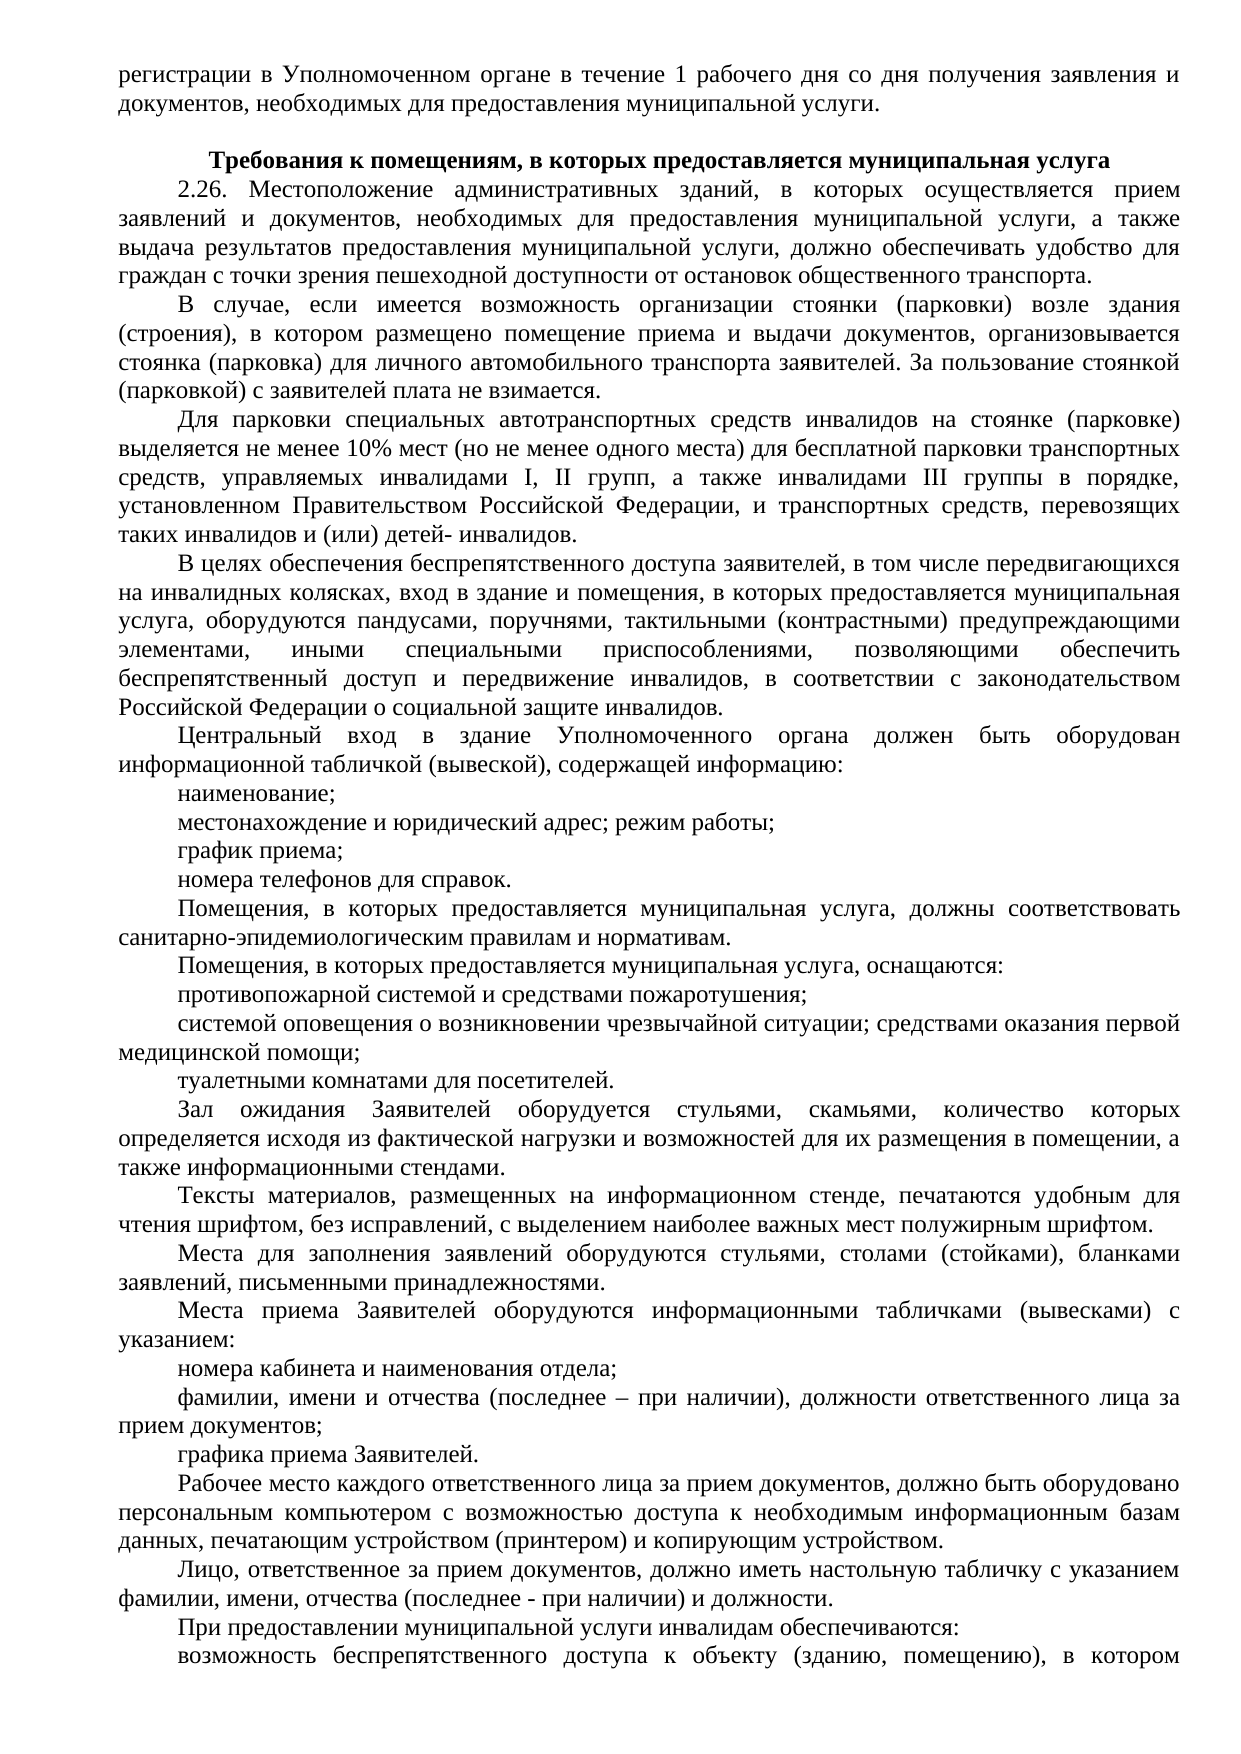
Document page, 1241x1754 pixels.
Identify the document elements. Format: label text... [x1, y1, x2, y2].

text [118, 1640, 1181, 1669]
text При предоставлении муниципальной услуги инвалидам обеспечиваются: [118, 1612, 1181, 1640]
text противопожарной системой и средствами пожаротушения; [118, 979, 1181, 1008]
text графика приема Заявителей. [118, 1439, 1181, 1468]
text 2.26. Местоположение административных зданий, в которых осуществляется прием заявлений и документов, необходимых для предоставления муниципальной услуги, а также выдача результатов предоставления муниципальной услуги, должно обеспечивать удобство для граждан с точки зрения пешеходной доступности от остановок общественного транспорта. [118, 174, 1181, 289]
text график приема; [118, 835, 1181, 864]
text Лицо, ответственное за прием документов, должно иметь настольную табличку с указанием фамилии, имени, отчества (последнее - при наличии) и должности. [118, 1554, 1181, 1612]
text В целях обеспечения беспрепятственного доступа заявителей, в том числе передвигающихся на инвалидных колясках, вход в здание и помещения, в которых предоставляется муниципальная услуга, оборудуются пандусами, поручнями, тактильными (контрастными) предупреждающими элементами, иными специальными приспособлениями, позволяющими обеспечить беспрепятственный доступ и передвижение инвалидов, в соответствии с законодательством Российской Федерации о социальной защите инвалидов. [118, 548, 1181, 720]
subtitle Требования к помещениям, в которых предоставляется муниципальная услуга [138, 145, 1181, 174]
text фамилии, имени и отчества (последнее – при наличии), должности ответственного лица за прием документов; [118, 1382, 1181, 1439]
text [118, 59, 1181, 117]
text местонахождение и юридический адрес; режим работы; [118, 807, 1181, 835]
text Места для заполнения заявлений оборудуются стульями, столами (стойками), бланками заявлений, письменными принадлежностями. [118, 1238, 1181, 1295]
text Помещения, в которых предоставляется муниципальная услуга, должны соответствовать санитарно-эпидемиологическим правилам и нормативам. [118, 893, 1181, 950]
text наименование; [118, 778, 1181, 807]
text системой оповещения о возникновении чрезвычайной ситуации; средствами оказания первой медицинской помощи; [118, 1008, 1181, 1065]
text Помещения, в которых предоставляется муниципальная услуга, оснащаются: [118, 950, 1181, 979]
text В случае, если имеется возможность организации стоянки (парковки) возле здания (строения), в котором размещено помещение приема и выдачи документов, организовывается стоянка (парковка) для личного автомобильного транспорта заявителей. За пользование стоянкой (парковкой) с заявителей плата не взимается. [118, 289, 1181, 404]
text туалетными комнатами для посетителей. [118, 1065, 1181, 1094]
text Для парковки специальных автотранспортных средств инвалидов на стоянке (парковке) выделяется не менее 10% мест (но не менее одного места) для бесплатной парковки транспортных средств, управляемых инвалидами I, II групп, а также инвалидами III группы в порядке, установленном Правительством Российской Федерации, и транспортных средств, перевозящих таких инвалидов и (или) детей- инвалидов. [118, 404, 1181, 548]
text Центральный вход в здание Уполномоченного органа должен быть оборудован информационной табличкой (вывеской), содержащей информацию: [118, 720, 1181, 778]
text номера кабинета и наименования отдела; [118, 1353, 1181, 1382]
text Тексты материалов, размещенных на информационном стенде, печатаются удобным для чтения шрифтом, без исправлений, с выделением наиболее важных мест полужирным шрифтом. [118, 1180, 1181, 1238]
text Зал ожидания Заявителей оборудуется стульями, скамьями, количество которых определяется исходя из фактической нагрузки и возможностей для их размещения в помещении, а также информационными стендами. [118, 1094, 1181, 1180]
text Места приема Заявителей оборудуются информационными табличками (вывесками) с указанием: [118, 1295, 1181, 1353]
text Рабочее место каждого ответственного лица за прием документов, должно быть оборудовано персональным компьютером с возможностью доступа к необходимым информационным базам данных, печатающим устройством (принтером) и копирующим устройством. [118, 1468, 1181, 1554]
text номера телефонов для справок. [118, 864, 1181, 893]
